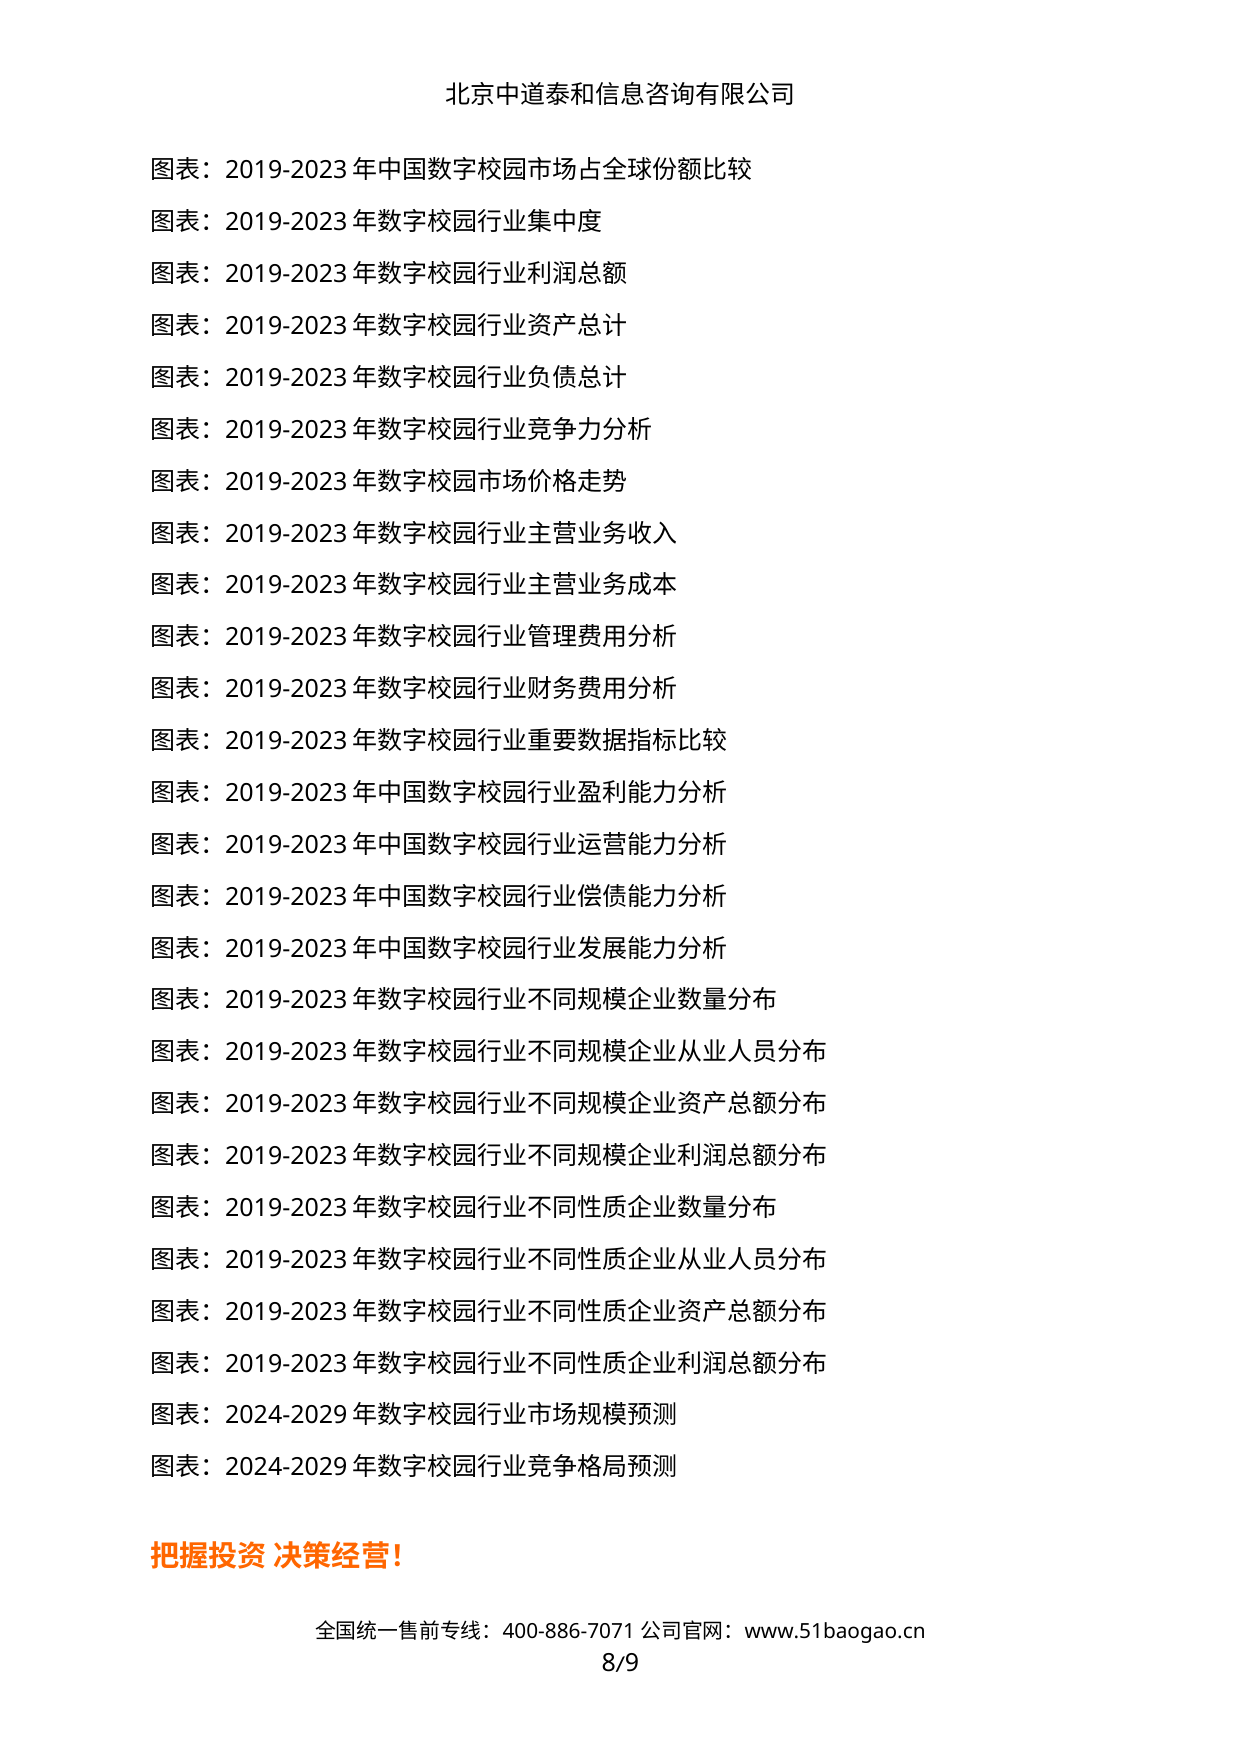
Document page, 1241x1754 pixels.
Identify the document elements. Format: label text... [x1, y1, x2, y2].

text 图表：2019-2023年中国数字校园行业运营能力分析 [150, 824, 1090, 861]
text 图表：2019-2023年数字校园行业竞争力分析 [150, 409, 1090, 446]
text 图表：2019-2023年中国数字校园行业偿债能力分析 [150, 876, 1090, 912]
text 图表：2019-2023年数字校园行业不同性质企业资产总额分布 [150, 1291, 1090, 1327]
text 图表：2019-2023年数字校园行业不同性质企业从业人员分布 [150, 1239, 1090, 1276]
text 图表：2019-2023年数字校园行业不同规模企业资产总额分布 [150, 1084, 1090, 1120]
text 图表：2019-2023年中国数字校园行业发展能力分析 [150, 928, 1090, 964]
text 图表：2024-2029年数字校园行业市场规模预测 [150, 1395, 1090, 1431]
text 图表：2019-2023年数字校园行业集中度 [150, 202, 1090, 238]
text 图表：2019-2023年数字校园行业不同性质企业利润总额分布 [150, 1343, 1090, 1379]
text 图表：2019-2023年数字校园行业重要数据指标比较 [150, 721, 1090, 757]
text 图表：2019-2023年数字校园行业资产总计 [150, 306, 1090, 342]
text 图表：2019-2023年数字校园行业不同规模企业利润总额分布 [150, 1136, 1090, 1172]
text 图表：2019-2023年数字校园行业财务费用分析 [150, 669, 1090, 705]
text 图表：2019-2023年中国数字校园行业盈利能力分析 [150, 772, 1090, 809]
text 图表：2019-2023年数字校园行业不同性质企业数量分布 [150, 1187, 1090, 1224]
text 图表：2019-2023年数字校园行业主营业务成本 [150, 565, 1090, 601]
text 图表：2019-2023年数字校园行业负债总计 [150, 357, 1090, 394]
text 图表：2019-2023年数字校园行业不同规模企业从业人员分布 [150, 1032, 1090, 1068]
text 图表：2019-2023年数字校园市场价格走势 [150, 461, 1090, 497]
text 图表：2019-2023年数字校园行业管理费用分析 [150, 617, 1090, 653]
text 图表：2019-2023年数字校园行业不同规模企业数量分布 [150, 980, 1090, 1016]
text 图表：2019-2023年数字校园行业主营业务收入 [150, 513, 1090, 549]
text 图表：2024-2029年数字校园行业竞争格局预测 [150, 1447, 1090, 1483]
text 图表：2019-2023年数字校园行业利润总额 [150, 254, 1090, 290]
text 图表：2019-2023年中国数字校园市场占全球份额比较 [150, 150, 1090, 186]
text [150, 1499, 1090, 1575]
